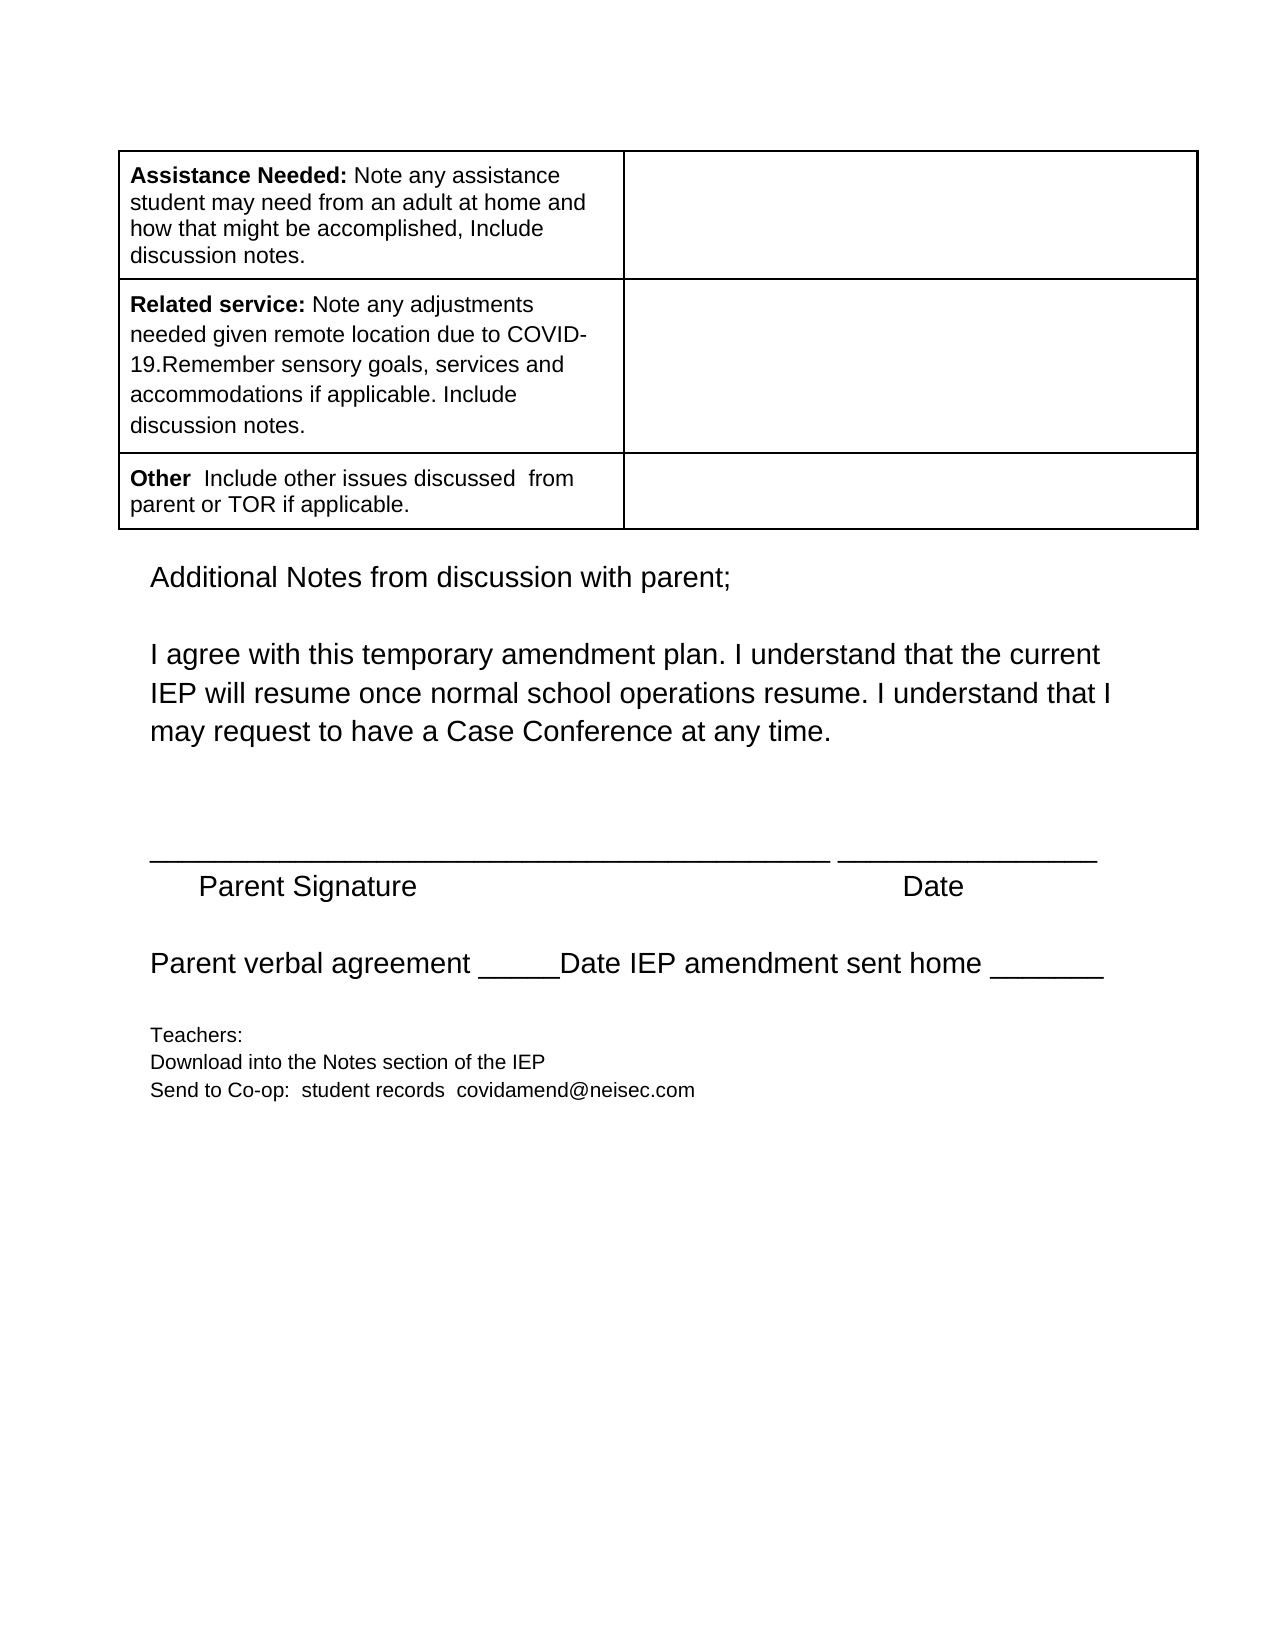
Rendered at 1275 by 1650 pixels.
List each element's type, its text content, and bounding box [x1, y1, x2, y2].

text Teachers: [150, 1023, 1125, 1047]
table_cell [625, 280, 1196, 452]
table_cell Other Include other issues discussed from parent or TOR if applicable. [120, 454, 623, 528]
table_cell [625, 152, 1196, 278]
table_cell [625, 454, 1196, 528]
text Send to Co-op: student records covidamend@neisec.com [150, 1078, 1125, 1102]
text Parent verbal agreement _____Date IEP amendment sent home _______ [150, 946, 1125, 979]
table_cell Related service: Note any adjustments needed given remote location due to COVID-19.Remember sensory goals, services and accommodations if applicable. Include discussion notes. [120, 280, 623, 452]
text Additional Notes from discussion with parent; [150, 560, 1125, 594]
text __________________________________________ ________________ [150, 830, 1125, 863]
table_cell Assistance Needed: Note any assistance student may need from an adult at home and how that might be accomplished, Include discussion notes. [120, 152, 623, 278]
text Parent Signature Date [150, 868, 1125, 902]
text I agree with this temporary amendment plan. I understand that the current IEP will resume once normal school operations resume. I understand that I may request to have a Case Conference at any time. [150, 637, 1125, 748]
text Download into the Notes section of the IEP [150, 1050, 1125, 1074]
